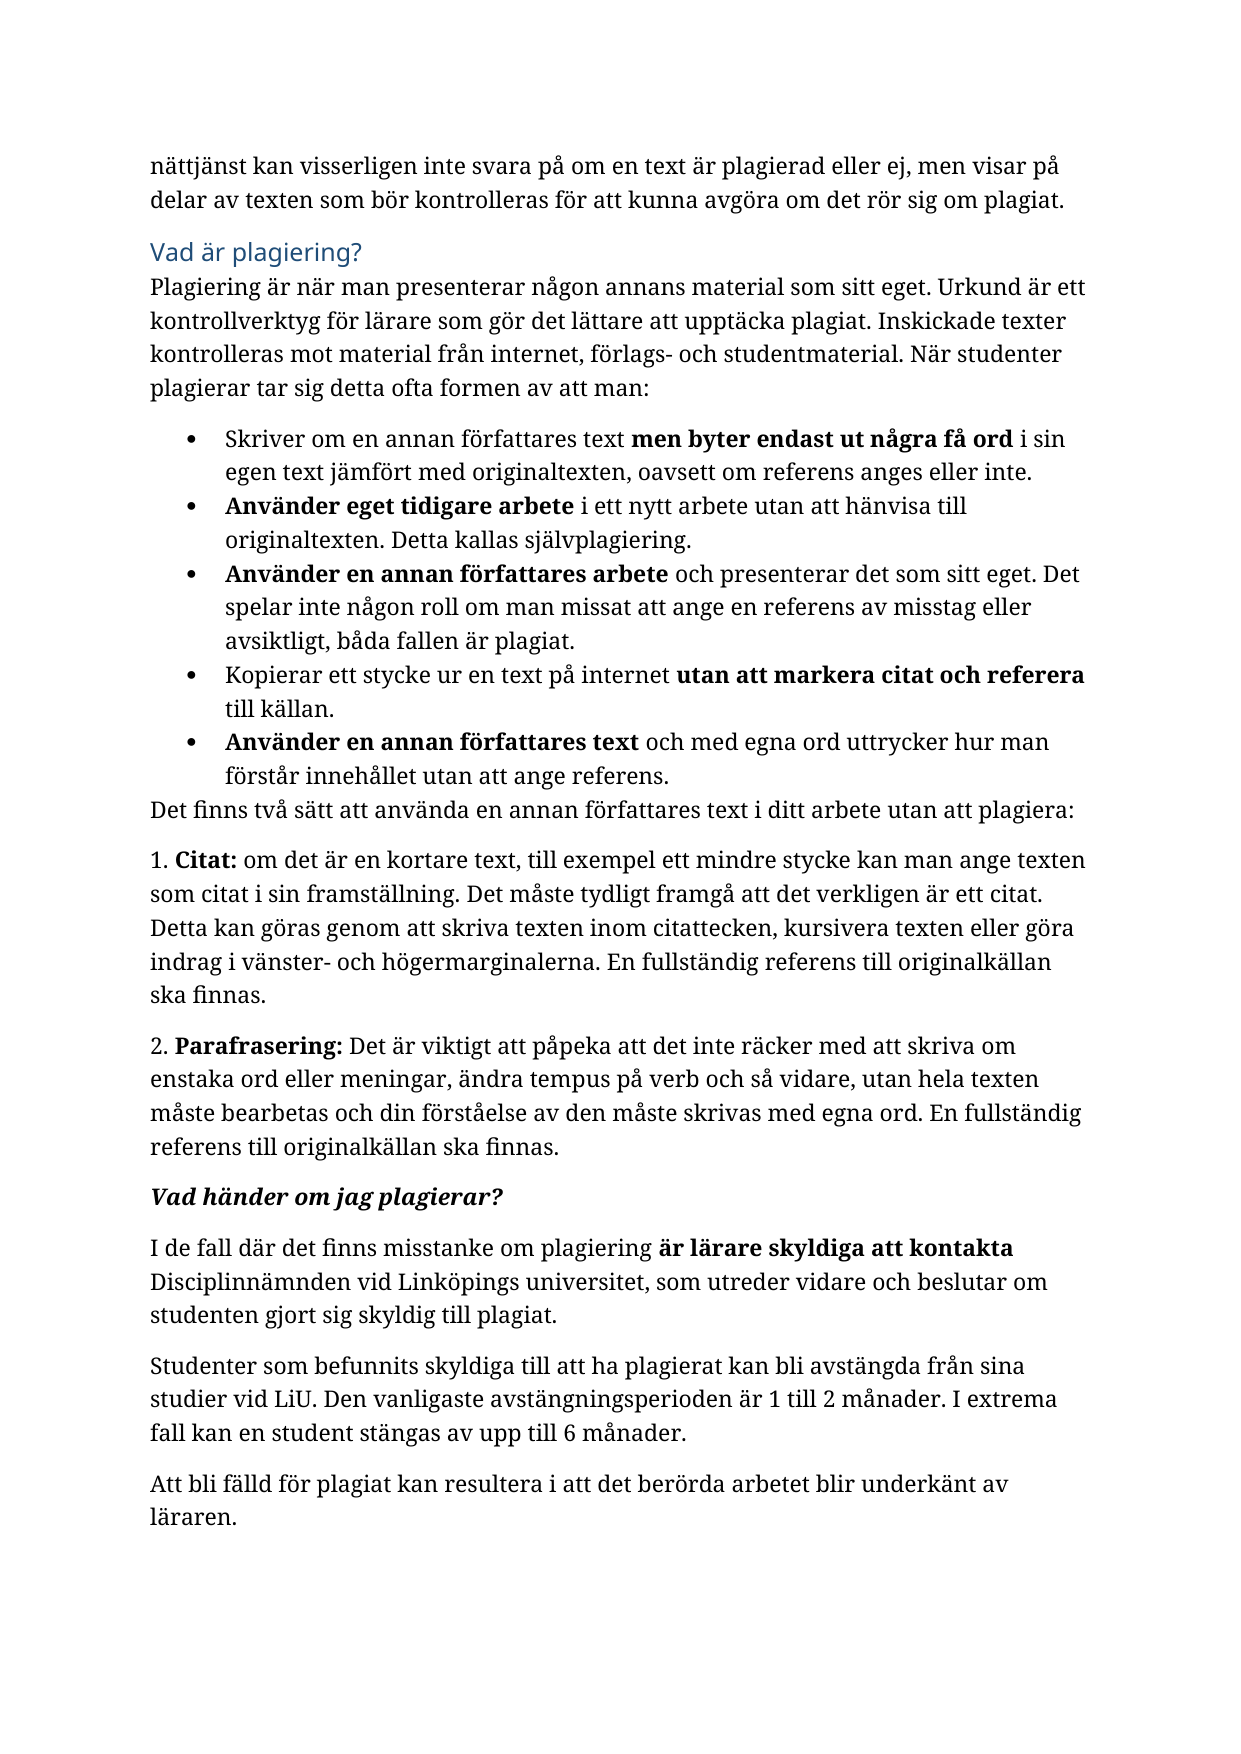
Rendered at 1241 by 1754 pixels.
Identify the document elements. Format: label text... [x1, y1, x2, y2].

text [150, 150, 1090, 215]
list Skriver om en annan författares text men byter endast ut några få ord i sin egen text jämfört med originaltexten, oavsett om referens anges eller inte. [187, 423, 1090, 488]
text 2. Parafrasering: Det är viktigt att påpeka att det inte räcker med att skriva om enstaka ord eller meningar, ändra tempus på verb och så vidare, utan hela texten måste bearbetas och din förståelse av den måste skrivas med egna ord. En fullständig referens till originalkällan ska finnas. [150, 1030, 1090, 1162]
list Använder en annan författares arbete och presenterar det som sitt eget. Det spelar inte någon roll om man missat att ange en referens av misstag eller avsiktligt, båda fallen är plagiat. [187, 558, 1090, 656]
text Vad händer om jag plagierar? [150, 1181, 1090, 1213]
text Studenter som befunnits skyldiga till att ha plagierat kan bli avstängda från sina studier vid LiU. Den vanligaste avstängningsperioden är 1 till 2 månader. I extrema fall kan en student stängas av upp till 6 månader. [150, 1350, 1090, 1448]
text 1. Citat: om det är en kortare text, till exempel ett mindre stycke kan man ange texten som citat i sin framställning. Det måste tydligt framgå att det verkligen är ett citat. Detta kan göras genom att skriva texten inom citattecken, kursivera texten eller göra indrag i vänster- och högermarginalerna. En fullständig referens till originalkällan ska finnas. [150, 844, 1090, 1011]
text I de fall där det finns misstanke om plagiering är lärare skyldiga att kontakta Disciplinnämnden vid Linköpings universitet, som utreder vidare och beslutar om studenten gjort sig skyldig till plagiat. [150, 1232, 1090, 1331]
list Använder en annan författares text och med egna ord uttrycker hur man förstår innehållet utan att ange referens. [187, 726, 1090, 791]
text Plagiering är när man presenterar någon annans material som sitt eget. Urkund är ett kontrollverktyg för lärare som gör det lättare att upptäcka plagiat. Inskickade texter kontrolleras mot material från internet, förlags- och studentmaterial. När studenter plagierar tar sig detta ofta formen av att man: [150, 271, 1090, 403]
list Använder eget tidigare arbete i ett nytt arbete utan att hänvisa till originaltexten. Detta kallas självplagiering. [187, 490, 1090, 555]
list Kopierar ett stycke ur en text på internet utan att markera citat och referera till källan. [187, 659, 1090, 724]
text Det finns två sätt att använda en annan författares text i ditt arbete utan att plagiera: [150, 794, 1090, 825]
text Vad är plagiering? [150, 234, 1090, 268]
text Att bli fälld för plagiat kan resultera i att det berörda arbetet blir underkänt av läraren. [150, 1468, 1090, 1533]
